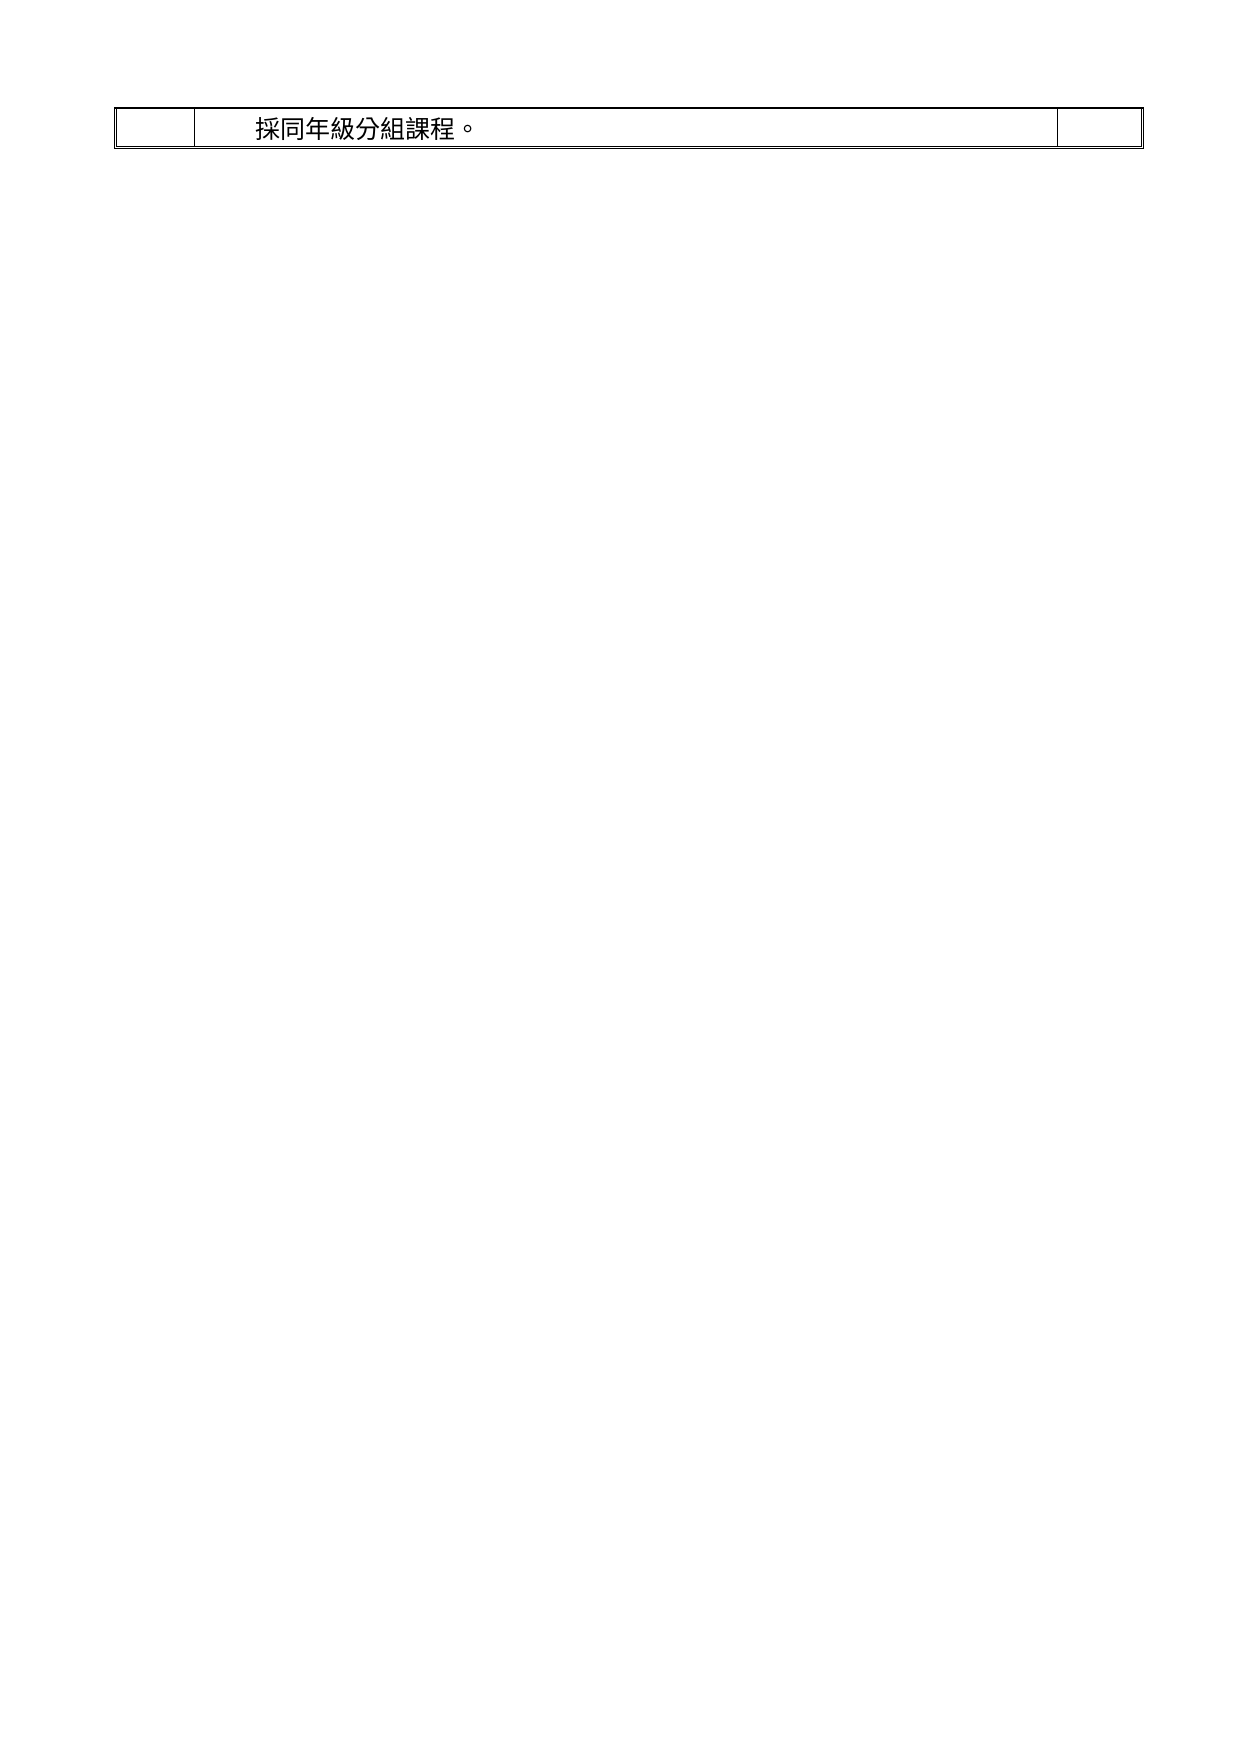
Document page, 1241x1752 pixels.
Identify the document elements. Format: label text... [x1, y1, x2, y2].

table_cell [1058, 109, 1141, 146]
table_cell 備註 [117, 109, 194, 146]
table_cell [195, 109, 1057, 146]
